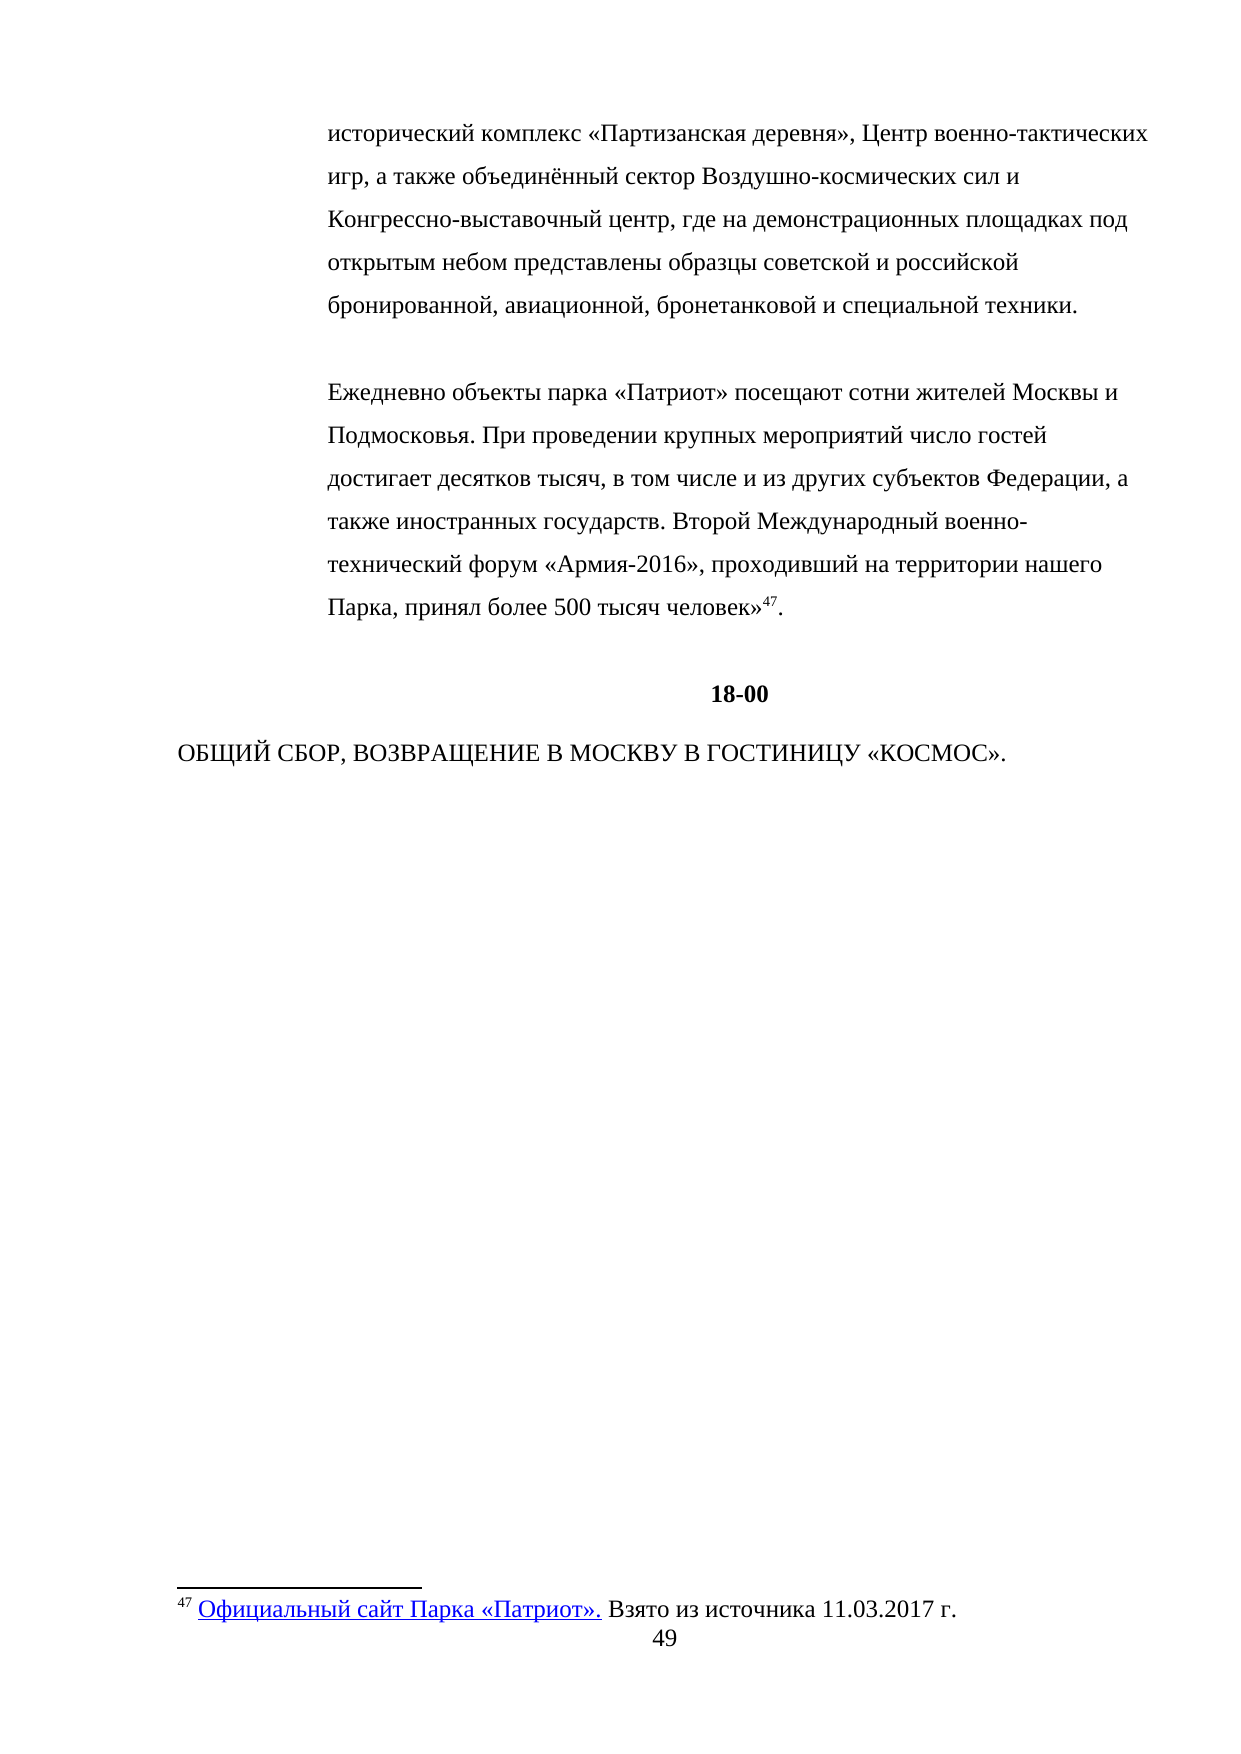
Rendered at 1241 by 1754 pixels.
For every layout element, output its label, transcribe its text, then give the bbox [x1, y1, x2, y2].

text ОБЩИЙ СБОР, ВОЗВРАЩЕНИЕ В МОСКВУ В ГОСТИНИЦУ «КОСМОС». [177, 738, 1152, 767]
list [327, 118, 1152, 319]
list Ежедневно объекты парка «Патриот» посещают сотни жителей Москвы и Подмосковья. При проведении крупных мероприятий число гостей достигает десятков тысяч, в том числе и из других субъектов Федерации, а также иностранных государств. Второй Международный военно-технический форум «Армия-2016», проходивший на территории нашего Парка, принял более 500 тысяч человек». [327, 377, 1152, 621]
list 18-00 [327, 679, 1152, 707]
